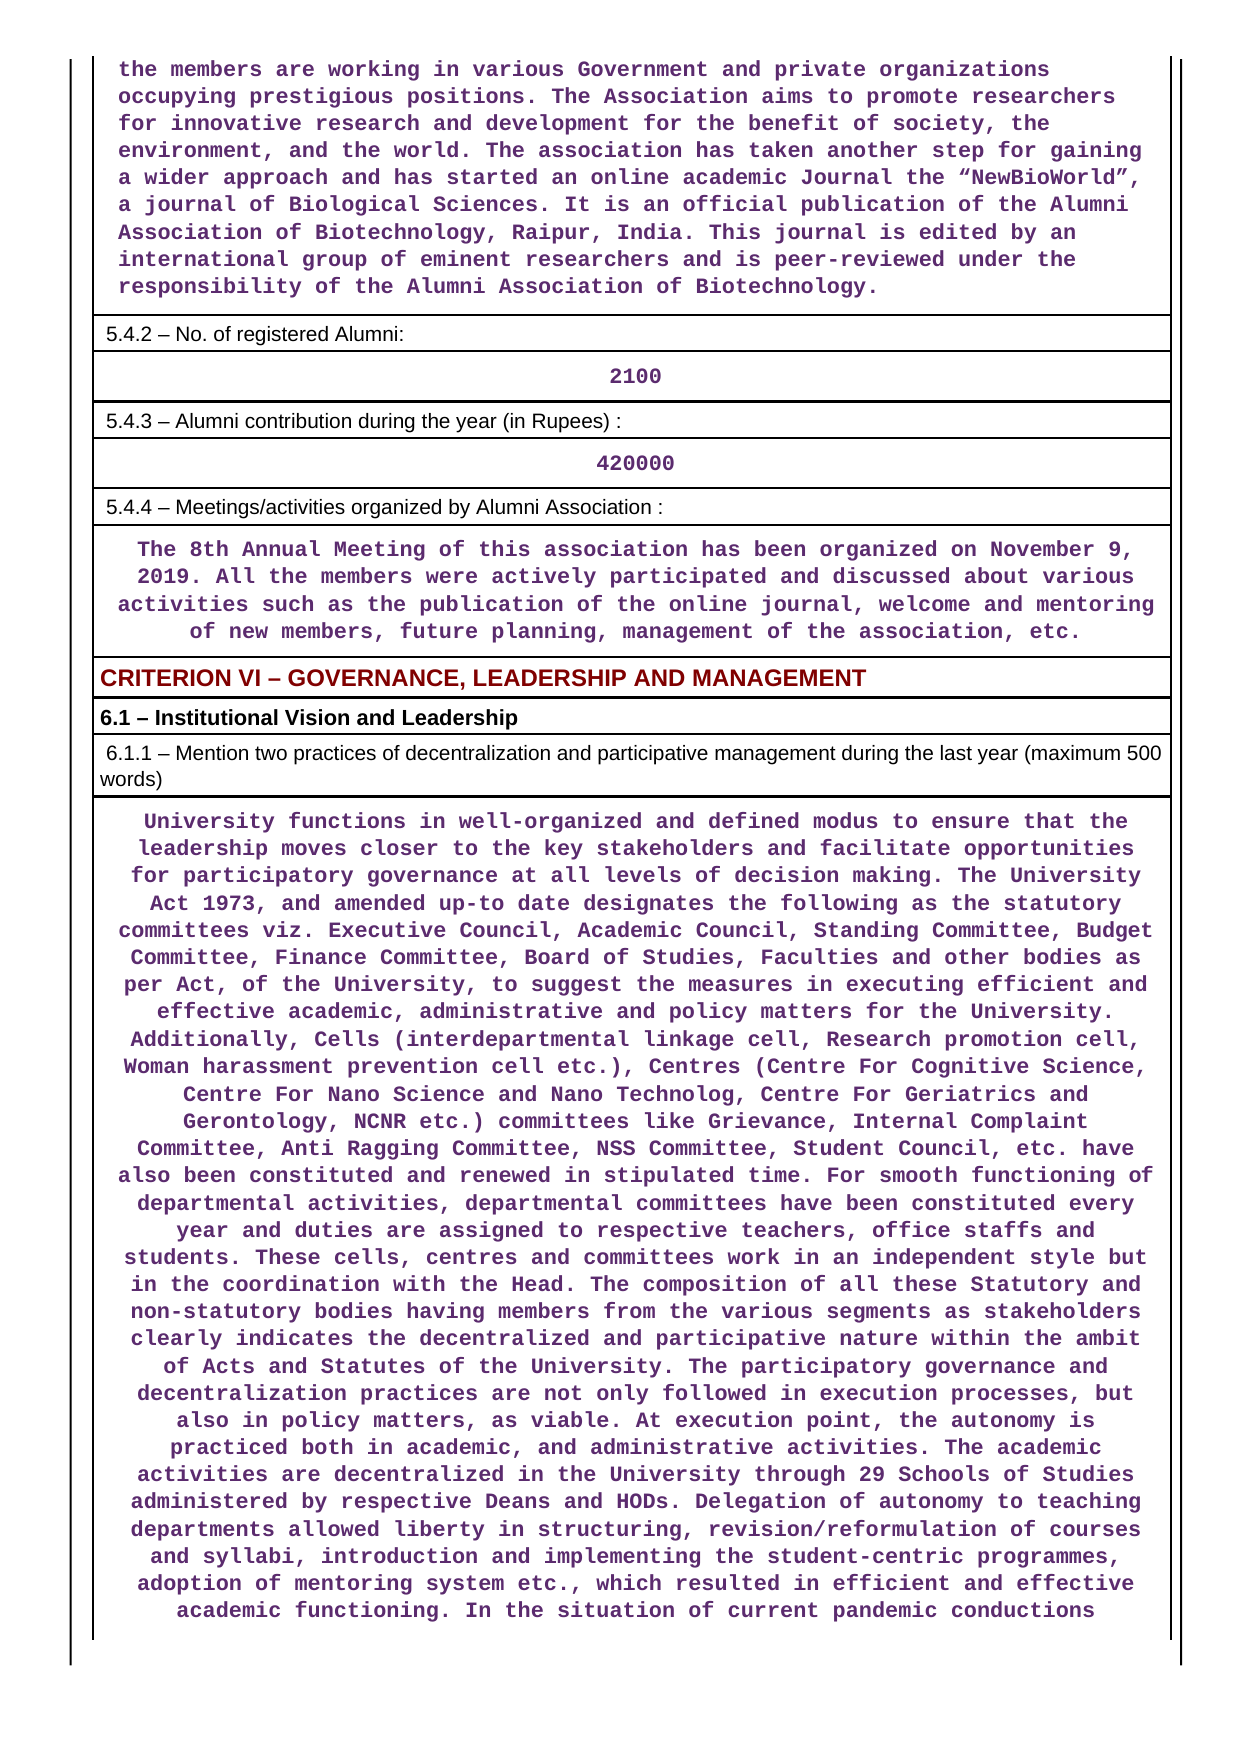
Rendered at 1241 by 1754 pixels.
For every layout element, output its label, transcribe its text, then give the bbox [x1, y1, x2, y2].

table_cell 6.1 – Institutional Vision and Leadership [94, 699, 1170, 733]
table_cell 5.4.4 – Meetings/activities organized by Alumni Association : [94, 489, 1170, 523]
table_cell 6.1.1 – Mention two practices of decentralization and participative management during the last year (maximum 500 words) [94, 735, 1170, 795]
table_cell CRITERION VI – GOVERNANCE, LEADERSHIP AND MANAGEMENT [94, 658, 1170, 696]
table_cell University functions in well-organized and defined modus to ensure that the leadership moves closer to the key stakeholders and facilitate opportunities for participatory governance at all levels of decision making. The University Act 1973, and amended up-to date designates the following as the statutory committees viz. Executive Council, Academic Council, Standing Committee, Budget Committee, Finance Committee, Board of Studies, Faculties and other bodies as per Act, of the University, to suggest the measures in executing efficient and effective academic, administrative and policy matters for the University. Additionally, Cells (interdepartmental linkage cell, Research promotion cell, Woman harassment prevention cell etc.), Centres (Centre For Cognitive Science, Centre For Nano Science and Nano Technolog, Centre For Geriatrics and Gerontology, NCNR etc.) committees like Grievance, Internal Complaint Committee, Anti Ragging Committee, NSS Committee, Student Council, etc. have also been constituted and renewed in stipulated time. For smooth functioning of departmental activities, departmental committees have been constituted every year and duties are assigned to respective teachers, office staffs and students. These cells, centres and committees work in an independent style but in the coordination with the Head. The composition of all these Statutory and non-statutory bodies having members from the various segments as stakeholders clearly indicates the decentralized and participative nature within the ambit of Acts and Statutes of the University. The participatory governance and decentralization practices are not only followed in execution processes, but also in policy matters, as viable. At execution point, the autonomy is practiced both in academic, and administrative activities. The academic activities are decentralized in the University through 29 Schools of Studies administered by respective Deans and HODs. Delegation of autonomy to teaching departments allowed liberty in structuring, revision/reformulation of courses and syllabi, introduction and implementing the student-centric programmes, adoption of mentoring system etc., which resulted in efficient and effective academic functioning. In the situation of current pandemic conductions [94, 798, 1170, 1640]
table_cell 5.4.3 – Alumni contribution during the year (in Rupees) : [94, 403, 1170, 437]
table_cell 5.4.2 – No. of registered Alumni: [94, 316, 1170, 350]
table_cell 2100 [94, 352, 1170, 400]
table_cell The 8th Annual Meeting of this association has been organized on November 9, 2019. All the members were actively participated and discussed about various activities such as the publication of the online journal, welcome and mentoring of new members, future planning, management of the association, etc. [94, 526, 1170, 656]
table_cell 420000 [94, 439, 1170, 487]
table_header the members are working in various Government and private organizations occupying prestigious positions. The Association aims to promote researchers for innovative research and development for the benefit of society, the environment, and the world. The association has taken another step for gaining a wider approach and has started an online academic Journal the “NewBioWorld”, a journal of Biological Sciences. It is an official publication of the Alumni Association of Biotechnology, Raipur, India. This journal is edited by an international group of eminent researchers and is peer-reviewed under the responsibility of the Alumni Association of Biotechnology. [94, 56, 1170, 314]
